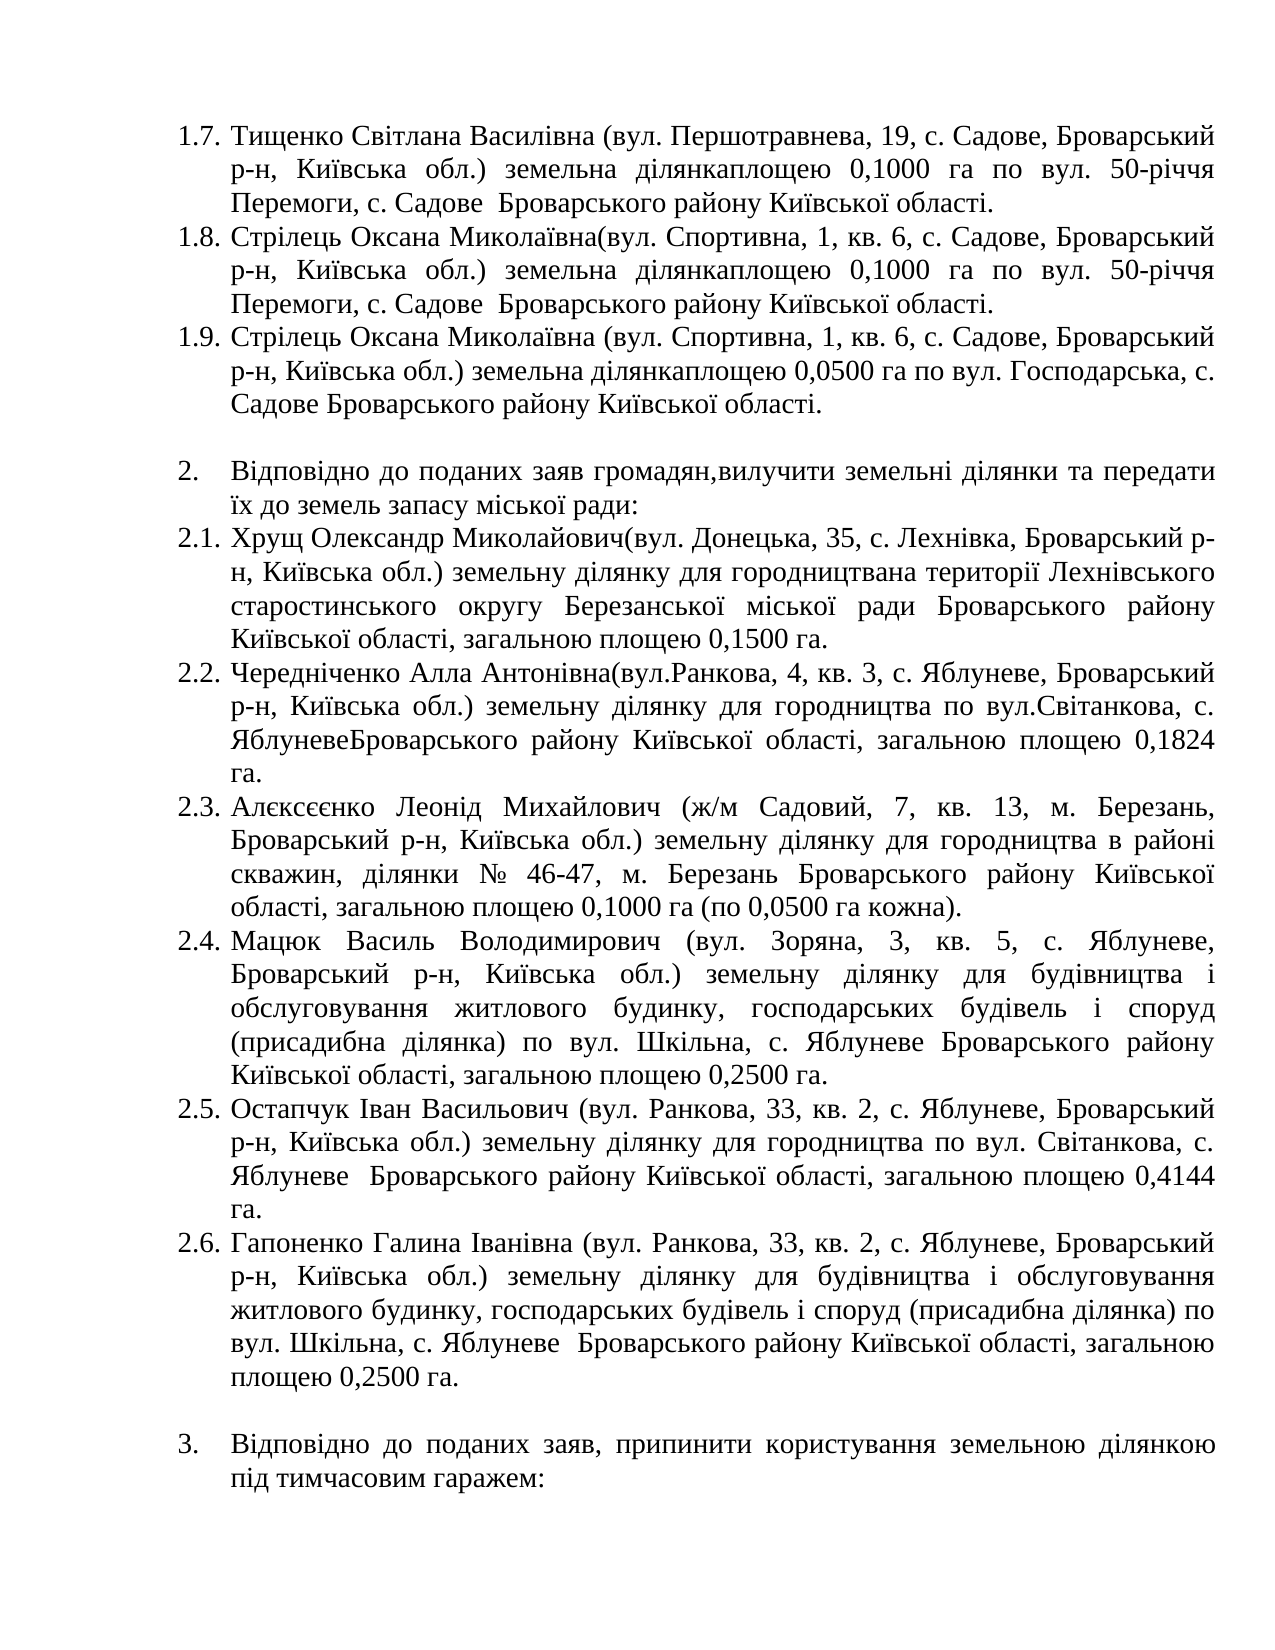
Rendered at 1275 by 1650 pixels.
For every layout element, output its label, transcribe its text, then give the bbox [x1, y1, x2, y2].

list Гапоненко Галина Іванівна (вул. Ранкова, 33, кв. 2, с. Яблуневе, Броварський р-н, Київська обл.) земельну ділянку для будівництва і обслуговування житлового будинку, господарських будівель і споруд (присадибна ділянка) по вул. Шкільна, с. Яблуневе Броварського району Київської області, загальною площею 0,2500 га. [177, 1225, 1216, 1393]
list Тищенко Світлана Василівна (вул. Першотравнева, 19, с. Садове, Броварський р-н, Київська обл.) земельна ділянкаплощею 0,1000 га по вул. 50-річчя Перемоги, с. Садове Броварського району Київської області. [177, 118, 1216, 219]
list Відповідно до поданих заяв громадян,вилучити земельні ділянки та передати їх до земель запасу міської ради: [177, 453, 1216, 521]
list Остапчук Іван Васильович (вул. Ранкова, 33, кв. 2, с. Яблуневе, Броварський р-н, Київська обл.) земельну ділянку для городництва по вул. Світанкова, с. Яблуневе Броварського району Київської області, загальною площею 0,4144 га. [177, 1091, 1216, 1225]
list Алєксєєнко Леонід Михайлович (ж/м Садовий, 7, кв. 13, м. Березань, Броварський р-н, Київська обл.) земельну ділянку для городництва в районі скважин, ділянки № 46-47, м. Березань Броварського району Київської області, загальною площею 0,1000 га (по 0,0500 га кожна). [177, 789, 1216, 923]
list Мацюк Василь Володимирович (вул. Зоряна, 3, кв. 5, с. Яблуневе, Броварський р-н, Київська обл.) земельну ділянку для будівництва і обслуговування житлового будинку, господарських будівель і споруд (присадибна ділянка) по вул. Шкільна, с. Яблуневе Броварського району Київської області, загальною площею 0,2500 га. [177, 923, 1216, 1091]
list Відповідно до поданих заяв, припинити користування земельною ділянкою під тимчасовим гаражем: [177, 1426, 1216, 1493]
list Хрущ Олександр Миколайович(вул. Донецька, 35, с. Лехнівка, Броварський р-н, Київська обл.) земельну ділянку для городництвана території Лехнівського старостинського округу Березанської міської ради Броварського району Київської області, загальною площею 0,1500 га. [177, 521, 1216, 655]
list Стрілець Оксана Миколаївна(вул. Спортивна, 1, кв. 6, с. Садове, Броварський р-н, Київська обл.) земельна ділянкаплощею 0,1000 га по вул. 50-річчя Перемоги, с. Садове Броварського району Київської області. [177, 219, 1216, 319]
list Чередніченко Алла Антонівна(вул.Ранкова, 4, кв. 3, с. Яблуневе, Броварський р-н, Київська обл.) земельну ділянку для городництва по вул.Світанкова, с. ЯблуневеБроварського району Київської області, загальною площею 0,1824 га. [177, 655, 1216, 789]
list Стрілець Оксана Миколаївна (вул. Спортивна, 1, кв. 6, с. Садове, Броварський р-н, Київська обл.) земельна ділянкаплощею 0,0500 га по вул. Господарська, с. Садове Броварського району Київської області. [177, 319, 1216, 420]
